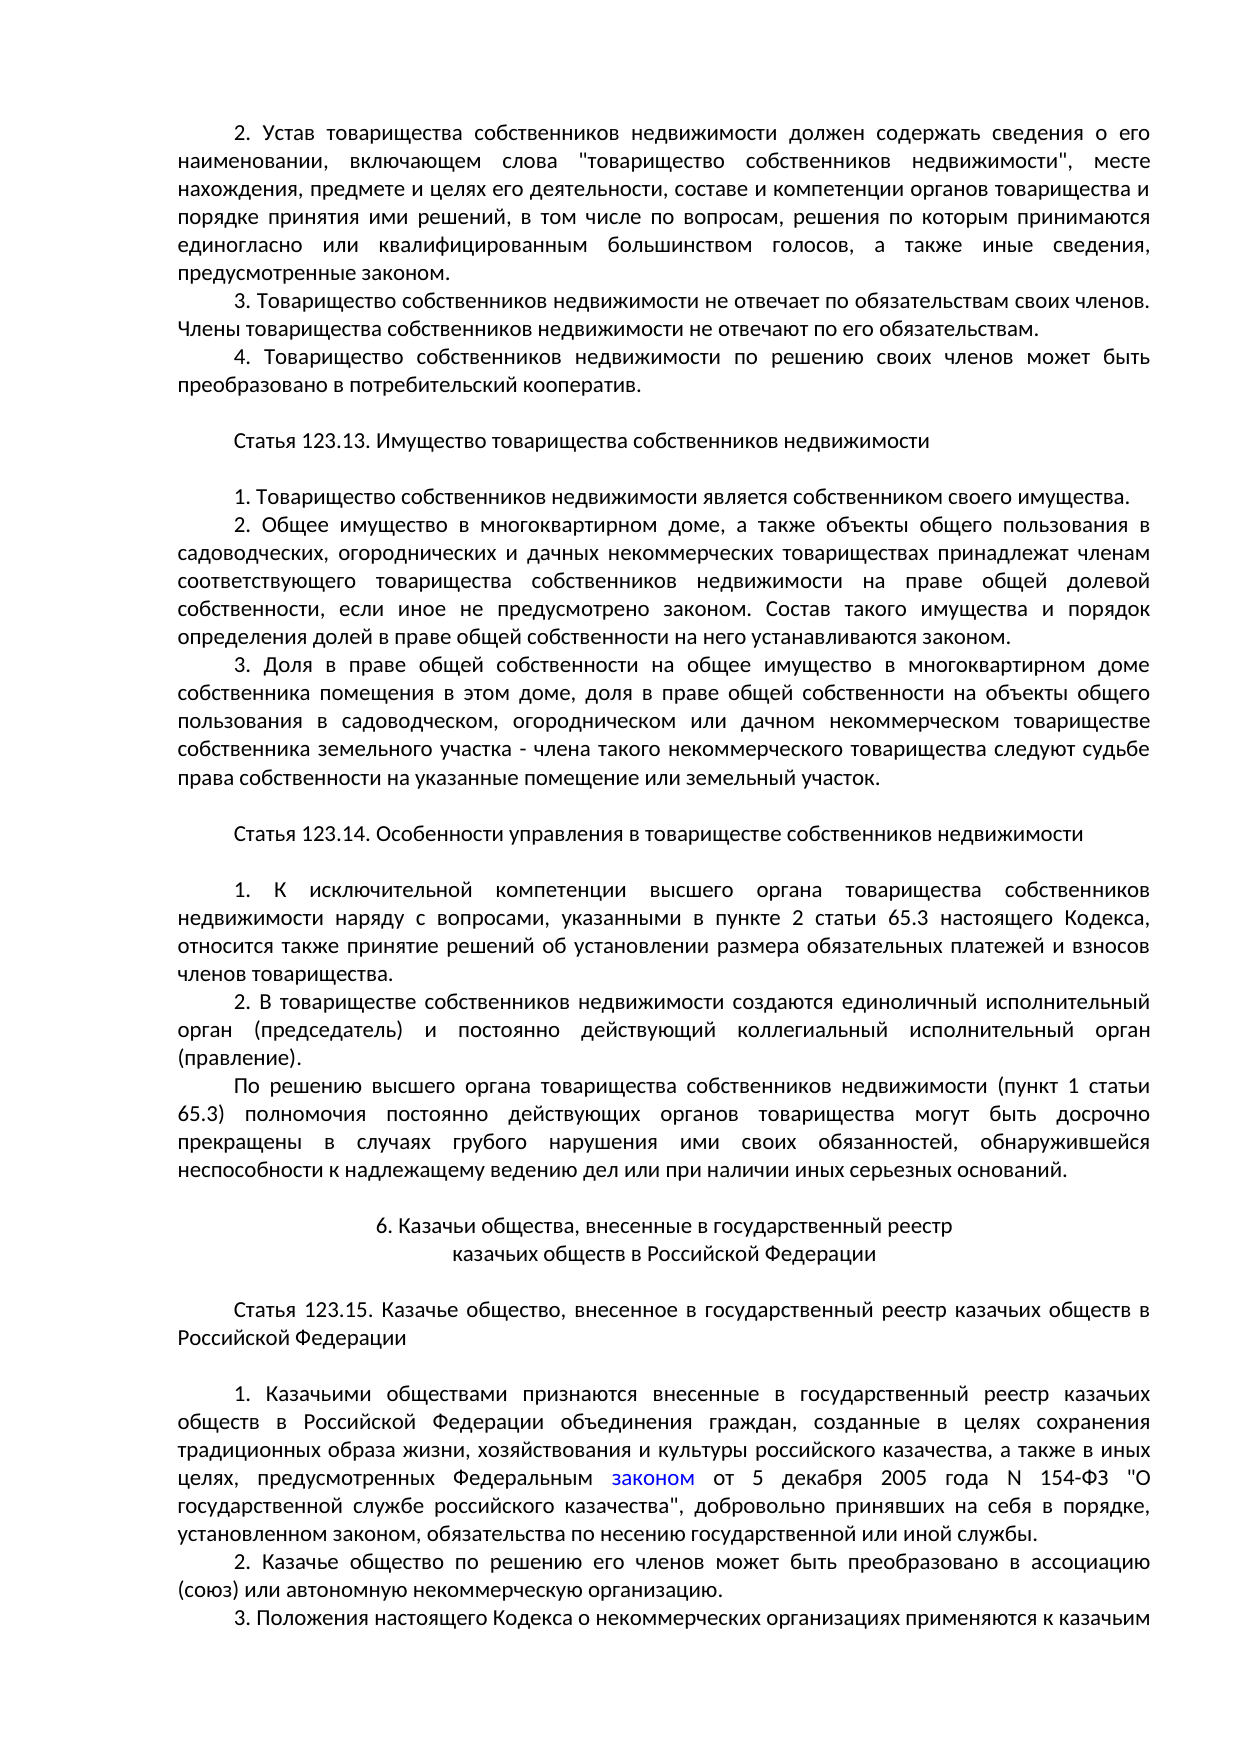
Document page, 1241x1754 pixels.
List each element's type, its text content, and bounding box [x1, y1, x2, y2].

text 2. Общее имущество в многоквартирном доме, а также объекты общего пользования в садоводческих, огороднических и дачных некоммерческих товариществах принадлежат членам соответствующего товарищества собственников недвижимости на праве общей долевой собственности, если иное не предусмотрено законом. Состав такого имущества и порядок определения долей в праве общей собственности на него устанавливаются законом. [177, 510, 1152, 651]
text 1. Товарищество собственников недвижимости является собственником своего имущества. [177, 482, 1152, 510]
text 1. Казачьими обществами признаются внесенные в государственный реестр казачьих обществ в Российской Федерации объединения граждан, созданные в целях сохранения традиционных образа жизни, хозяйствования и культуры российского казачества, а также в иных целях, предусмотренных Федеральным законом от 5 декабря 2005 года N 154-ФЗ "О государственной службе российского казачества", добровольно принявших на себя в порядке, установленном законом, обязательства по несению государственной или иной службы. [177, 1379, 1152, 1547]
text казачьих обществ в Российской Федерации [177, 1239, 1152, 1267]
text Статья 123.14. Особенности управления в товариществе собственников недвижимости [177, 819, 1152, 847]
text 4. Товарищество собственников недвижимости по решению своих членов может быть преобразовано в потребительский кооператив. [177, 342, 1152, 398]
text 2. Устав товарищества собственников недвижимости должен содержать сведения о его наименовании, включающем слова "товарищество собственников недвижимости", месте нахождения, предмете и целях его деятельности, составе и компетенции органов товарищества и порядке принятия ими решений, в том числе по вопросам, решения по которым принимаются единогласно или квалифицированным большинством голосов, а также иные сведения, предусмотренные законом. [177, 118, 1152, 286]
text Статья 123.15. Казачье общество, внесенное в государственный реестр казачьих обществ в Российской Федерации [177, 1295, 1152, 1351]
text 2. Казачье общество по решению его членов может быть преобразовано в ассоциацию (союз) или автономную некоммерческую организацию. [177, 1547, 1152, 1603]
text 6. Казачьи общества, внесенные в государственный реестр [177, 1211, 1152, 1239]
text 1. К исключительной компетенции высшего органа товарищества собственников недвижимости наряду с вопросами, указанными в пункте 2 статьи 65.3 настоящего Кодекса, относится также принятие решений об установлении размера обязательных платежей и взносов членов товарищества. [177, 875, 1152, 987]
text Статья 123.13. Имущество товарищества собственников недвижимости [177, 426, 1152, 454]
text 3. Товарищество собственников недвижимости не отвечает по обязательствам своих членов. Члены товарищества собственников недвижимости не отвечают по его обязательствам. [177, 286, 1152, 342]
text 2. В товариществе собственников недвижимости создаются единоличный исполнительный орган (председатель) и постоянно действующий коллегиальный исполнительный орган (правление). [177, 987, 1152, 1071]
text По решению высшего органа товарищества собственников недвижимости (пункт 1 статьи 65.3) полномочия постоянно действующих органов товарищества могут быть досрочно прекращены в случаях грубого нарушения ими своих обязанностей, обнаружившейся неспособности к надлежащему ведению дел или при наличии иных серьезных оснований. [177, 1071, 1152, 1183]
text 3. Доля в праве общей собственности на общее имущество в многоквартирном доме собственника помещения в этом доме, доля в праве общей собственности на объекты общего пользования в садоводческом, огородническом или дачном некоммерческом товариществе собственника земельного участка - члена такого некоммерческого товарищества следуют судьбе права собственности на указанные помещение или земельный участок. [177, 651, 1152, 791]
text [177, 1603, 1152, 1631]
